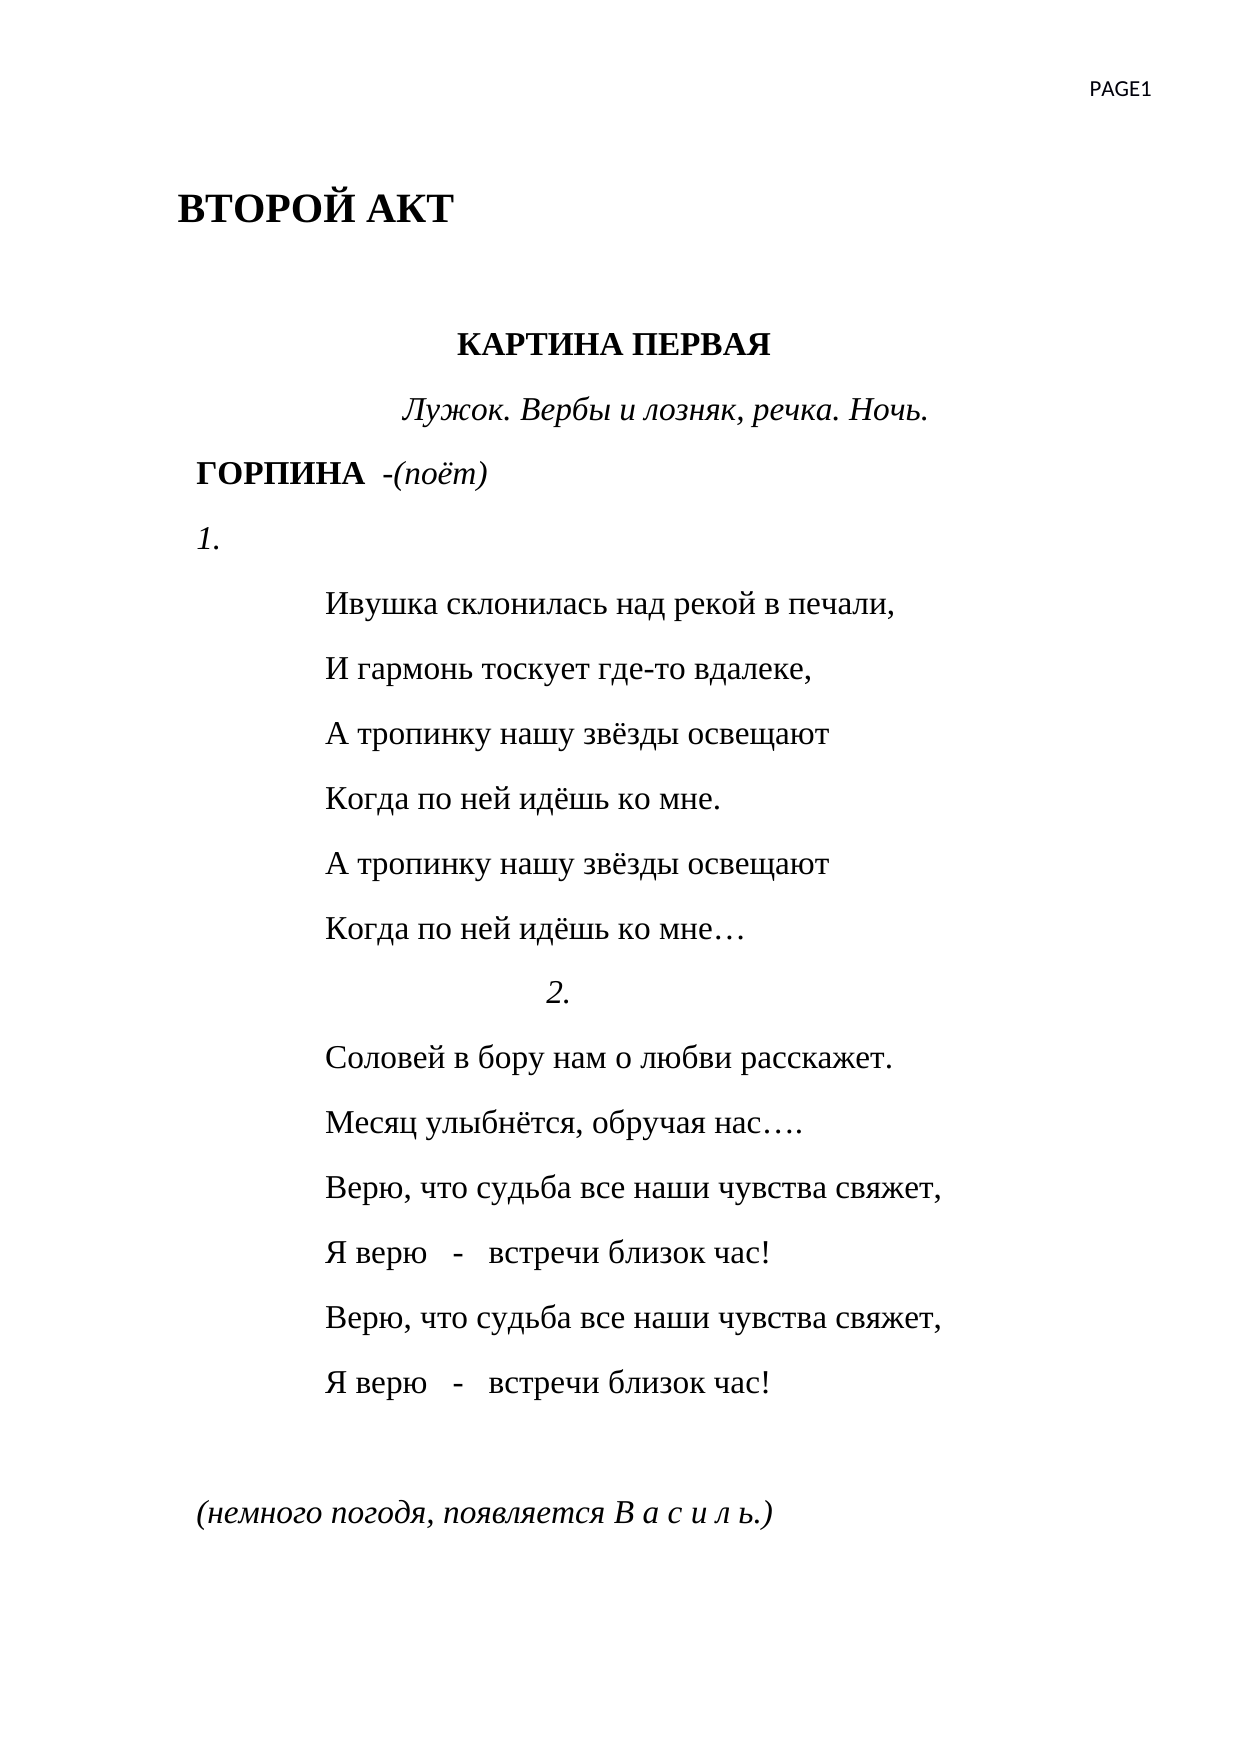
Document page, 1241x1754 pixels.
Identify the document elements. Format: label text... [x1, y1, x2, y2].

text А тропинку нашу звёзды освещают [196, 843, 1136, 881]
text Я верю - встречи близок час! [196, 1362, 1136, 1401]
text ГОРПИНА -(поёт) [196, 454, 1136, 492]
text Когда по ней идёшь ко мне. [196, 778, 1136, 816]
text 1. [196, 518, 1136, 557]
text Месяц улыбнётся, обручая нас…. [196, 1103, 1136, 1141]
text ВТОРОЙ АКТ [177, 183, 1136, 231]
text Когда по ней идёшь ко мне… [196, 908, 1136, 946]
text Соловей в бору нам о любви расскажет. [196, 1038, 1136, 1076]
text Лужок. Вербы и лозняк, речка. Ночь. [196, 389, 1136, 427]
text А тропинку нашу звёзды освещают [196, 713, 1136, 752]
text 2. [196, 973, 1136, 1011]
text КАРТИНА ПЕРВАЯ [177, 324, 1136, 362]
text Верю, что судьба все наши чувства свяжет, [196, 1167, 1136, 1206]
text И гармонь тоскует где-то вдалеке, [196, 648, 1136, 687]
text Я верю - встречи близок час! [196, 1232, 1136, 1271]
text (немного погодя, появляется В а с и л ь.) [196, 1492, 1136, 1530]
text Ивушка склонилась над рекой в печали, [196, 583, 1136, 622]
text Верю, что судьба все наши чувства свяжет, [196, 1297, 1136, 1336]
